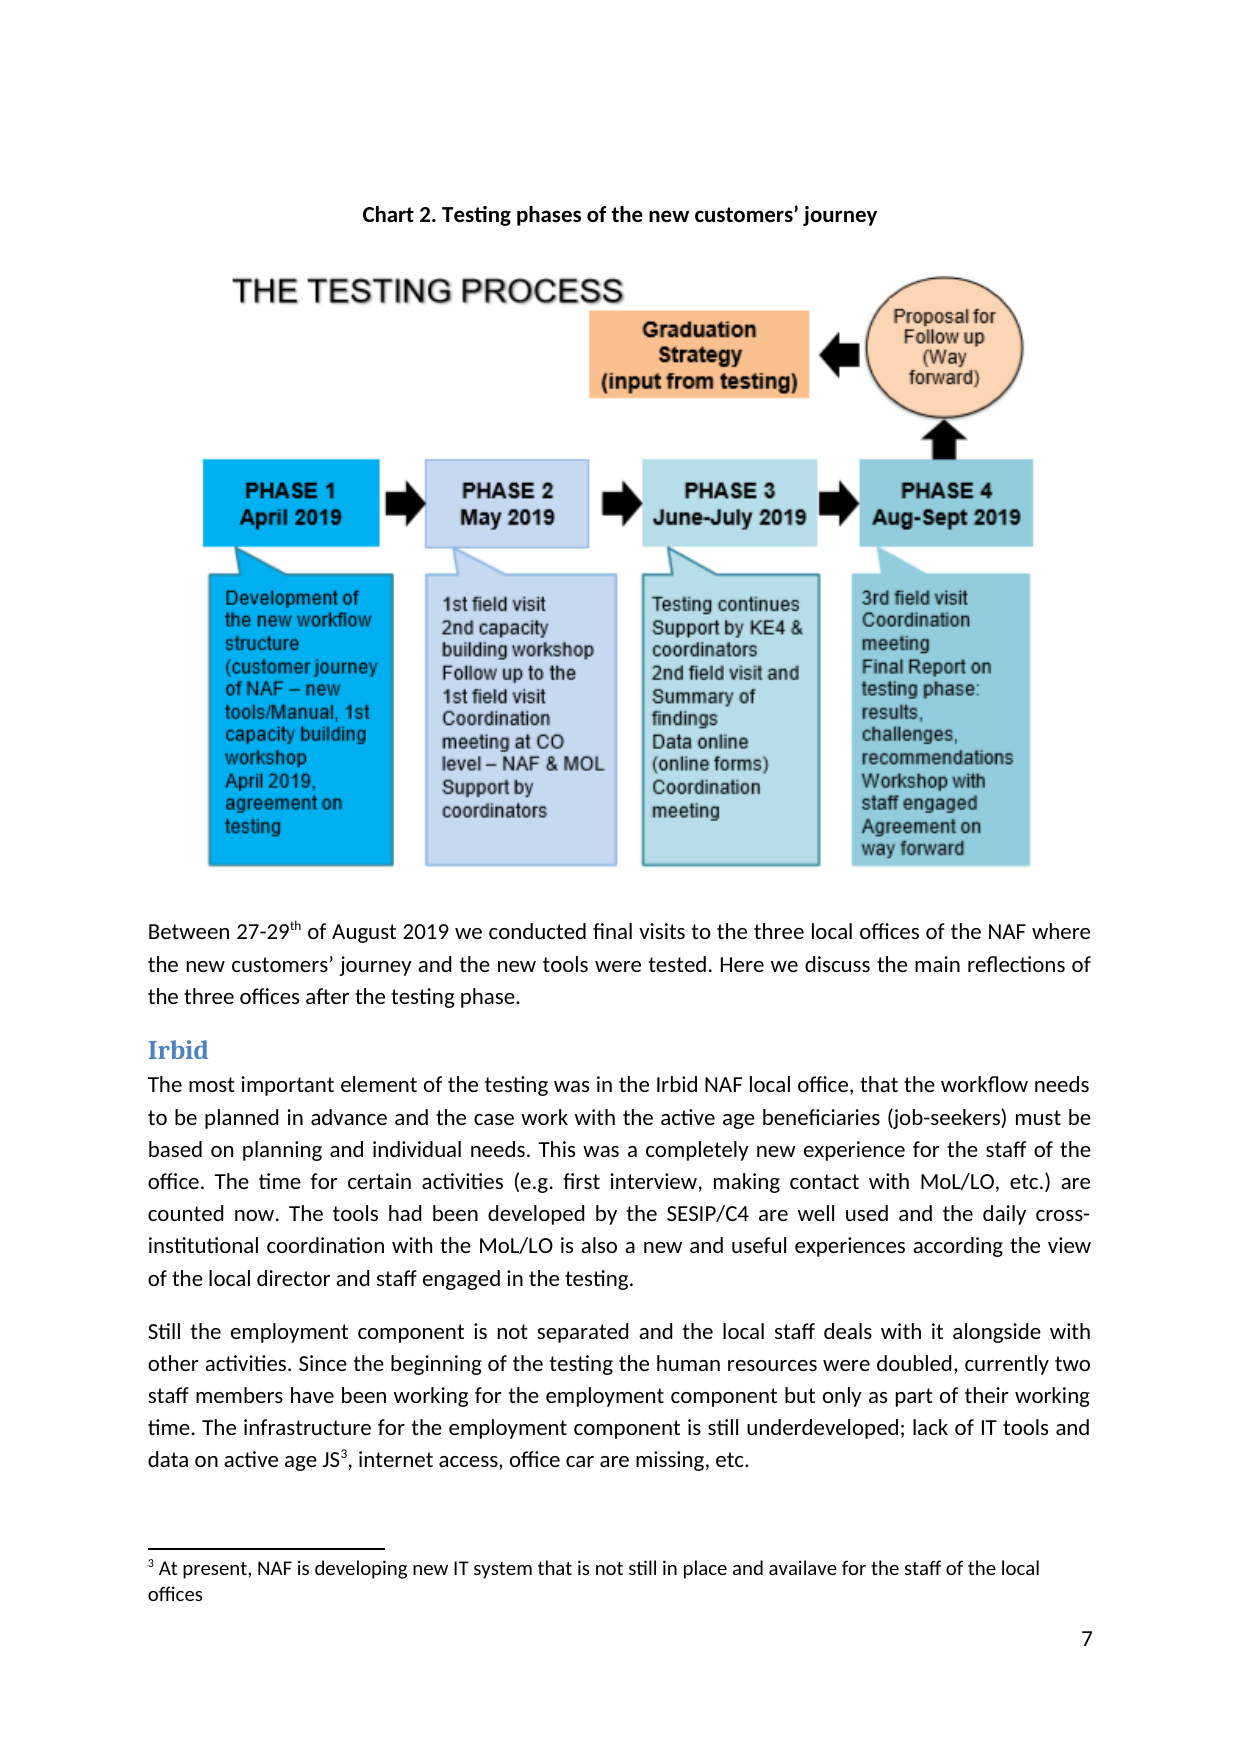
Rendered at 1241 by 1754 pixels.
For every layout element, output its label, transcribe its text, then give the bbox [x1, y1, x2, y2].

text Between 27-29th of August 2019 we conducted final visits to the three local offices of the NAF where the new customers’ journey and the new tools were tested. Here we discuss the main reflections of the three offices after the testing phase. [148, 917, 1093, 1010]
text Still the employment component is not separated and the local staff deals with it alongside with other activities. Since the beginning of the testing the human resources were doubled, currently two staff members have been working for the employment component but only as part of their working time. The infrastructure for the employment component is still underdeveloped; lack of IT tools and data on active age JS, internet access, office car are missing, etc. [148, 1317, 1093, 1473]
picture [147, 253, 1093, 893]
text The most important element of the testing was in the Irbid NAF local office, that the workflow needs to be planned in advance and the case work with the active age beneficiaries (job-seekers) must be based on planning and individual needs. This was a completely new experience for the staff of the office. The time for certain activities (e.g. first interview, making contact with MoL/LO, etc.) are counted now. The tools had been developed by the SESIP/C4 are well used and the daily cross-institutional coordination with the MoL/LO is also a new and useful experiences according the view of the local director and staff engaged in the testing. [148, 1071, 1093, 1292]
subtitle Irbid [148, 1035, 1093, 1066]
text Chart 2. Testing phases of the new customers’ journey [148, 201, 1093, 229]
